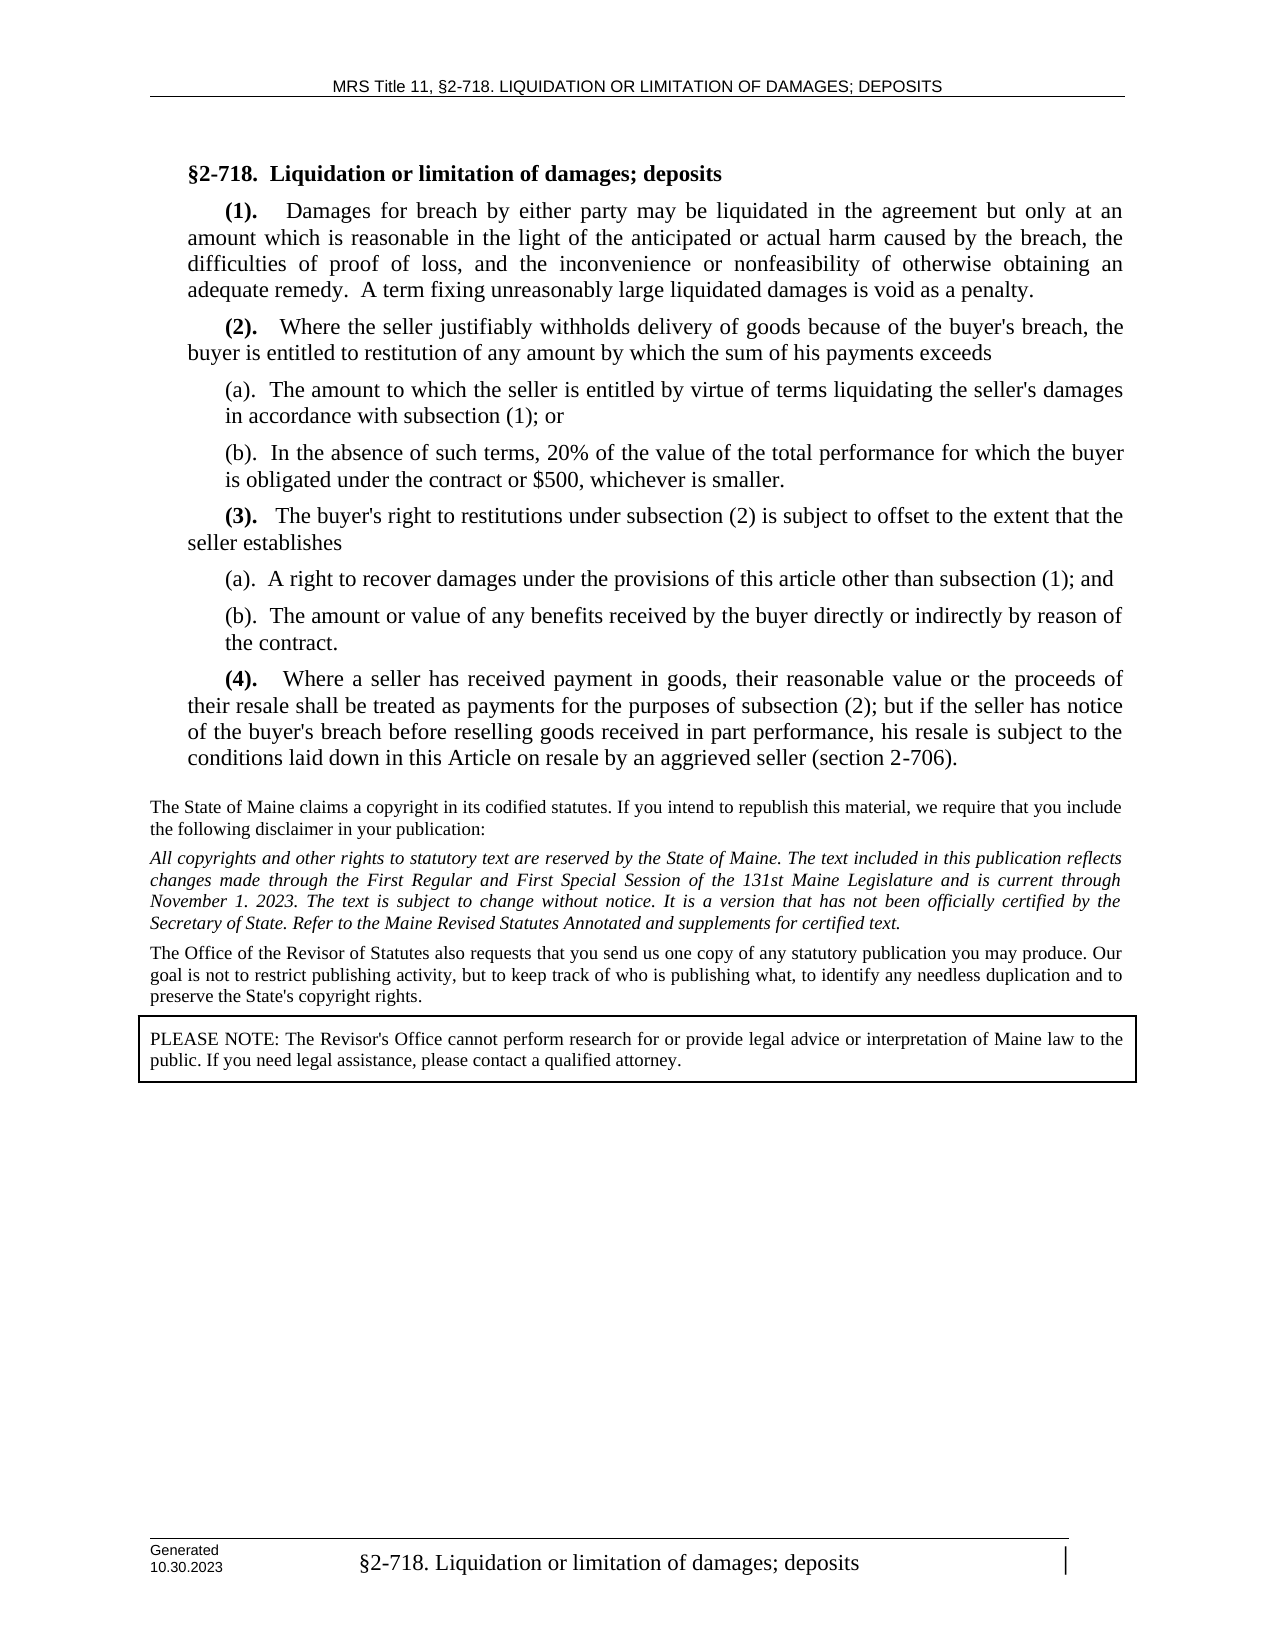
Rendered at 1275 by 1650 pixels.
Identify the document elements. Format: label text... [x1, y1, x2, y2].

text (4). Where a seller has received payment in goods, their reasonable value or the proceeds of their resale shall be treated as payments for the purposes of subsection (2); but if the seller has notice of the buyer's breach before reselling goods received in part performance, his resale is subject to the conditions laid down in this Article on resale by an aggrieved seller (section 2‑706). [187, 665, 1125, 771]
text PLEASE NOTE: The Revisor's Office cannot perform research for or provide legal advice or interpretation of Maine law to the public. If you need legal assistance, please contact a qualified attorney. [140, 1017, 1135, 1081]
text The State of Maine claims a copyright in its codified statutes. If you intend to republish this material, we require that you include the following disclaimer in your publication: [150, 796, 1125, 839]
text (a). A right to recover damages under the provisions of this article other than subsection (1); and [225, 566, 1125, 592]
text All copyrights and other rights to statutory text are reserved by the State of Maine. The text included in this publication reflects changes made through the First Regular and First Special Session of the 131st Maine Legislature and is current through November 1. 2023 . The text is subject to change without notice. It is a version that has not been officially certified by the Secretary of State. Refer to the Maine Revised Statutes Annotated and supplements for certified text. [150, 847, 1125, 933]
text The Office of the Revisor of Statutes also requests that you send us one copy of any statutory publication you may produce. Our goal is not to restrict publishing activity, but to keep track of who is publishing what, to identify any needless duplication and to preserve the State's copyright rights. [150, 942, 1125, 1007]
text (2). Where the seller justifiably withholds delivery of goods because of the buyer's breach, the buyer is entitled to restitution of any amount by which the sum of his payments exceeds [187, 313, 1125, 366]
text §2-718. Liquidation or limitation of damages; deposits [187, 160, 1125, 187]
text (3). The buyer's right to restitutions under subsection (2) is subject to offset to the extent that the seller establishes [187, 502, 1125, 555]
text (b). In the absence of such terms, 20% of the value of the total performance for which the buyer is obligated under the contract or $500, whichever is smaller. [225, 439, 1125, 492]
text (a). The amount to which the seller is entitled by virtue of terms liquidating the seller's damages in accordance with subsection (1); or [225, 376, 1125, 429]
text (1). Damages for breach by either party may be liquidated in the agreement but only at an amount which is reasonable in the light of the anticipated or actual harm caused by the breach, the difficulties of proof of loss, and the inconvenience or nonfeasibility of otherwise obtaining an adequate remedy. A term fixing unreasonably large liquidated damages is void as a penalty. [187, 197, 1125, 303]
text (b). The amount or value of any benefits received by the buyer directly or indirectly by reason of the contract. [225, 602, 1125, 655]
